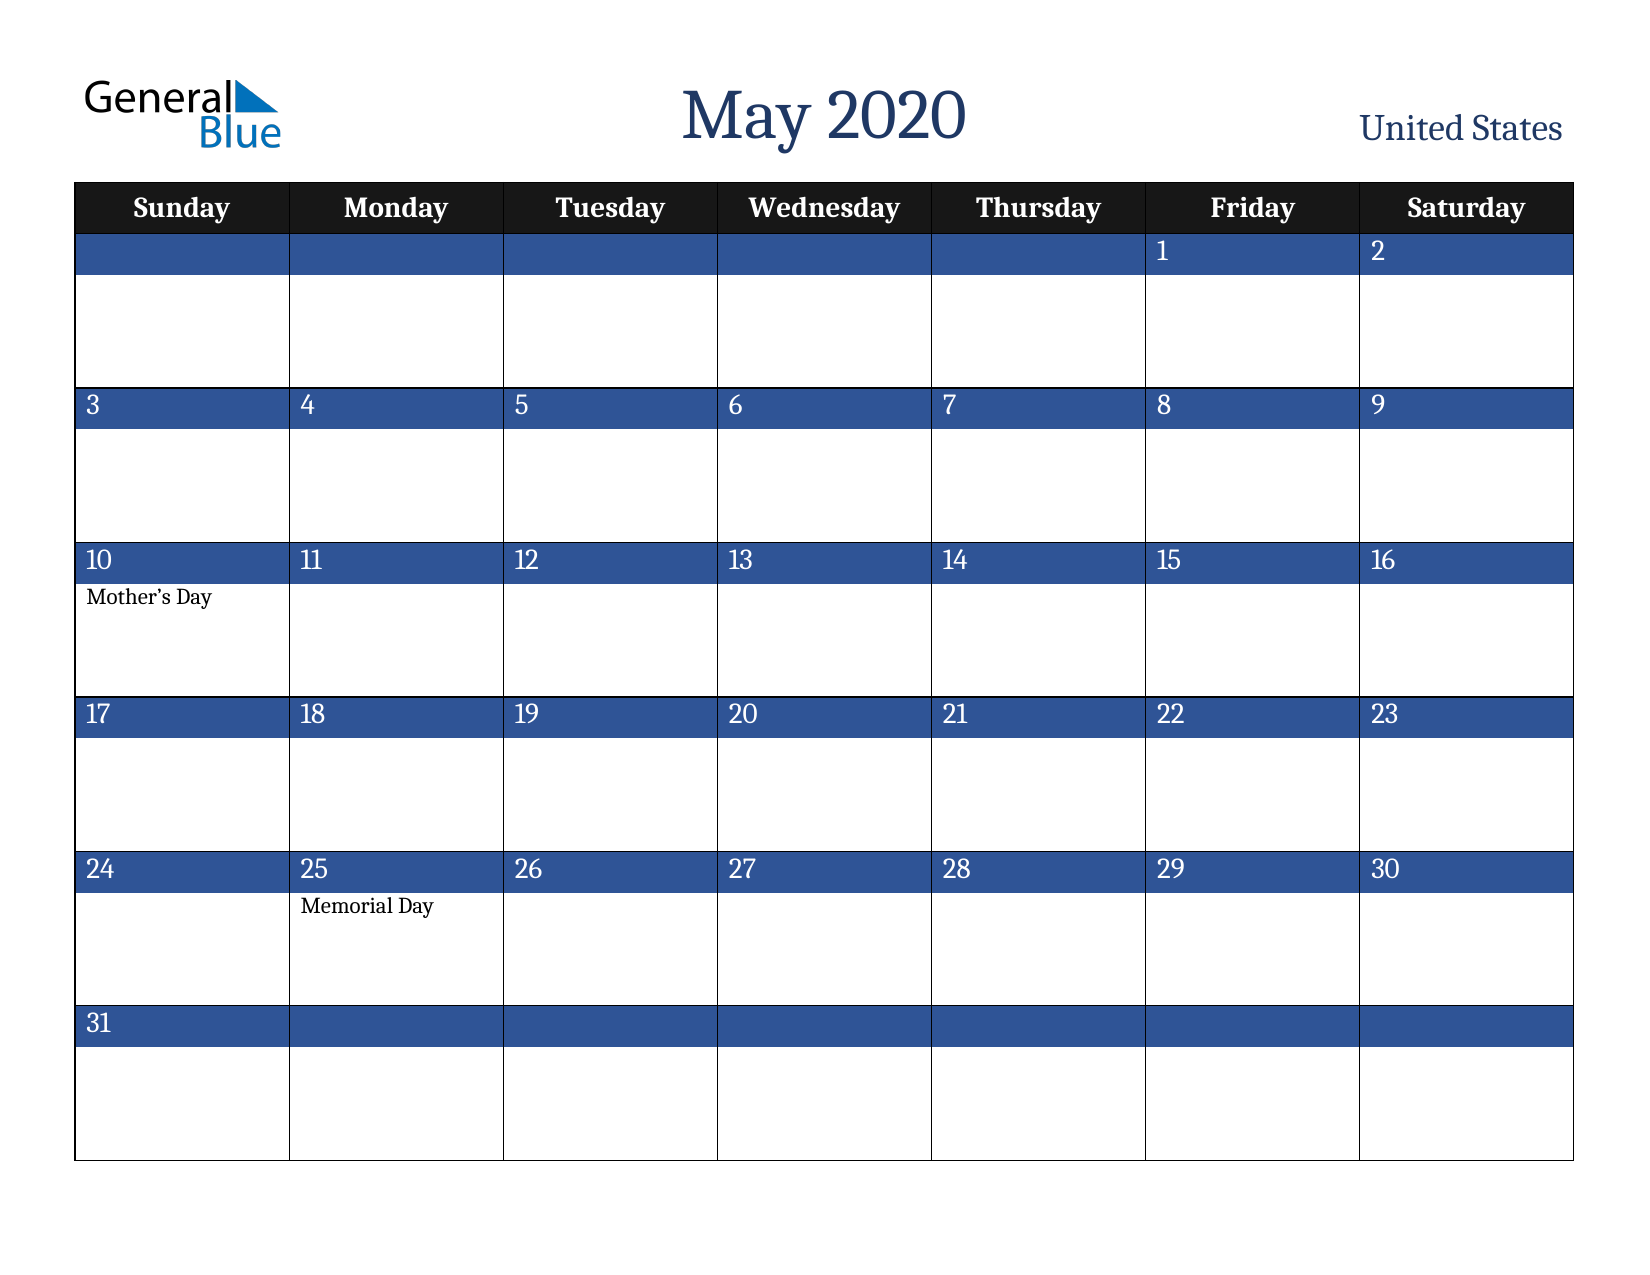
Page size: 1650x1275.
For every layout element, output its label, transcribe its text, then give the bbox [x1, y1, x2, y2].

table_cell 17 [76, 698, 289, 738]
table_cell [1146, 738, 1359, 851]
table_cell [76, 893, 289, 1005]
table_cell 5 [504, 389, 717, 429]
table_cell Saturday [1360, 183, 1573, 233]
table_cell [504, 584, 717, 696]
table_cell Tuesday [504, 183, 717, 233]
table_cell [1360, 1006, 1573, 1047]
table_cell 16 [1360, 543, 1573, 584]
table_cell 25 [290, 852, 503, 893]
table_cell 2 [1360, 234, 1573, 275]
table_cell 24 [76, 852, 289, 893]
table_cell [1146, 1006, 1359, 1047]
table_cell 20 [718, 698, 931, 738]
table_cell [932, 275, 1145, 387]
table_cell [76, 234, 289, 275]
table_cell 4 [290, 389, 503, 429]
table_cell [932, 1006, 1145, 1047]
table_cell [1360, 893, 1573, 1005]
table_cell [1360, 584, 1573, 696]
table_cell [1146, 584, 1359, 696]
table_cell Mother’s Day [76, 584, 289, 696]
table_cell [932, 1047, 1145, 1160]
table_cell 6 [718, 389, 931, 429]
table_cell [1360, 738, 1573, 851]
table_cell 12 [504, 543, 717, 584]
table_cell 28 [932, 852, 1145, 893]
table_cell Sunday [76, 183, 289, 233]
table_cell 8 [1146, 389, 1359, 429]
table_cell Wednesday [718, 183, 931, 233]
table_header United States [1146, 75, 1574, 182]
table_cell [1146, 275, 1359, 387]
table_cell [718, 584, 931, 696]
picture [85, 80, 281, 148]
table_cell [718, 275, 931, 387]
table_cell 13 [718, 543, 931, 584]
table_cell [76, 738, 289, 851]
table_cell [504, 234, 717, 275]
table_cell [76, 429, 289, 542]
table_cell [1360, 429, 1573, 542]
table_cell 10 [76, 543, 289, 584]
table_cell [504, 1006, 717, 1047]
table_cell 19 [504, 698, 717, 738]
table_cell [290, 275, 503, 387]
table_cell Monday [290, 183, 503, 233]
table_cell 18 [290, 698, 503, 738]
table_cell 26 [504, 852, 717, 893]
table_cell 1 [1146, 234, 1359, 275]
table_cell 27 [718, 852, 931, 893]
table_cell 30 [1360, 852, 1573, 893]
table_cell [718, 429, 931, 542]
table_cell Friday [1146, 183, 1359, 233]
table_cell [76, 275, 289, 387]
table_cell 22 [1146, 698, 1359, 738]
table_cell [504, 275, 717, 387]
table_cell [718, 893, 931, 1005]
table_cell [932, 234, 1145, 275]
table_header May 2020 [503, 75, 1146, 182]
table_cell [290, 429, 503, 542]
table_cell 21 [932, 698, 1145, 738]
table_cell [1360, 1047, 1573, 1160]
table_cell 23 [1360, 698, 1573, 738]
table_cell 14 [932, 543, 1145, 584]
table_cell 31 [76, 1006, 289, 1047]
table_cell [504, 1047, 717, 1160]
table_cell [290, 738, 503, 851]
table_header [75, 75, 503, 182]
table_cell [718, 1047, 931, 1160]
table_cell 9 [1360, 389, 1573, 429]
table_cell [290, 234, 503, 275]
table_cell Thursday [932, 183, 1145, 233]
table_cell 11 [290, 543, 503, 584]
table_cell [76, 1047, 289, 1160]
table_cell [932, 584, 1145, 696]
table_cell 15 [1146, 543, 1359, 584]
table_cell [504, 738, 717, 851]
table_cell [1360, 275, 1573, 387]
table_cell [290, 1006, 503, 1047]
table_cell [932, 893, 1145, 1005]
table_cell 7 [932, 389, 1145, 429]
table_cell [718, 1006, 931, 1047]
table_cell [1146, 429, 1359, 542]
table_cell [932, 738, 1145, 851]
table_cell [504, 429, 717, 542]
table_cell 29 [1146, 852, 1359, 893]
table_cell [290, 1047, 503, 1160]
table_cell [932, 429, 1145, 542]
table_cell [1146, 893, 1359, 1005]
table_cell [718, 234, 931, 275]
table_cell Memorial Day [290, 893, 503, 1005]
table_cell [1146, 1047, 1359, 1160]
table_cell [290, 584, 503, 696]
table_cell [504, 893, 717, 1005]
table_cell 3 [76, 389, 289, 429]
table_cell [718, 738, 931, 851]
